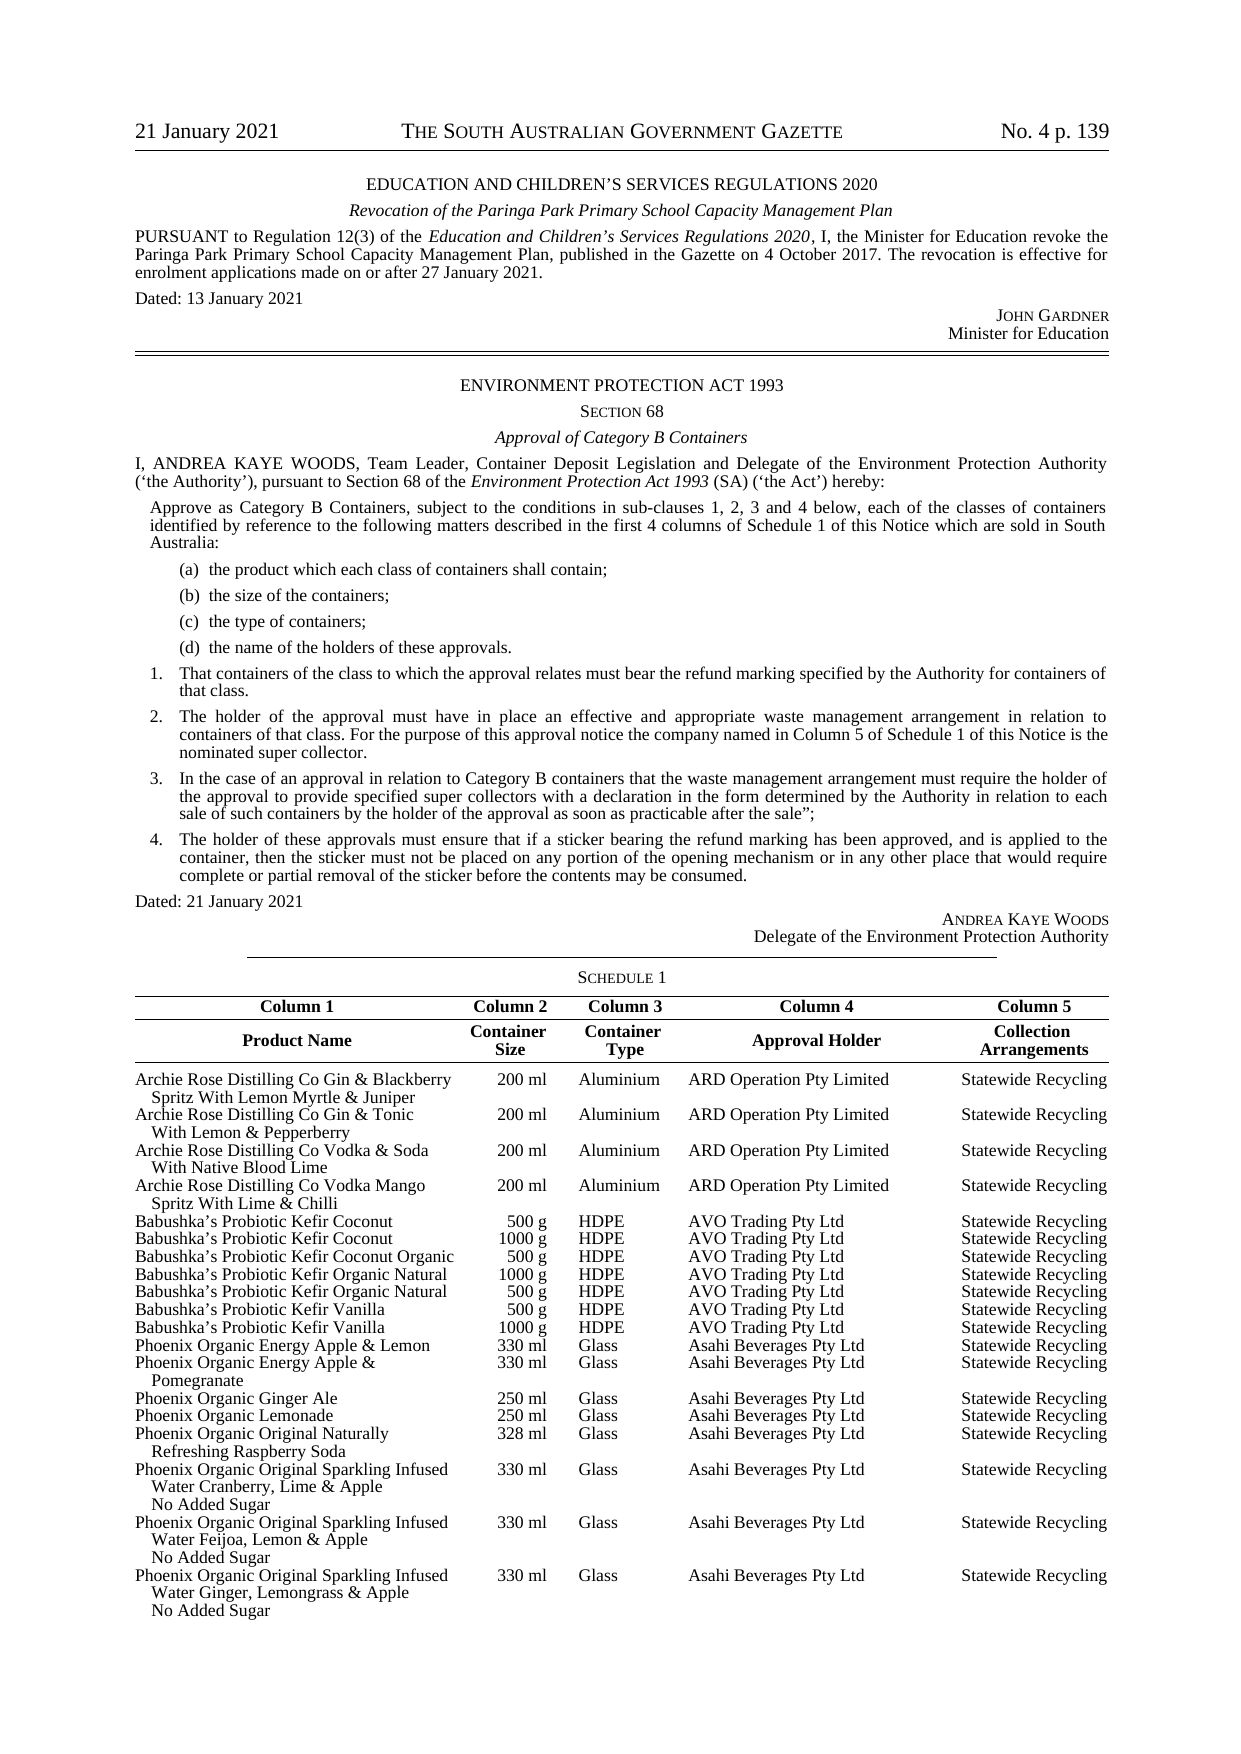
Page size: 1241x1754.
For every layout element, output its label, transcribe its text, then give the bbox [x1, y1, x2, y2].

table_cell Phoenix Organic Original Naturally Refreshing Raspberry Soda [135, 1425, 459, 1461]
table_cell Glass [562, 1337, 688, 1354]
table_cell Babushka’s Probiotic Kefir Vanilla [135, 1319, 459, 1337]
table_cell ARD Operation Pty Limited [688, 1107, 945, 1142]
table_cell Glass [562, 1425, 688, 1461]
table_cell 250 ml [459, 1408, 562, 1425]
table_header Column 2 [459, 997, 562, 1019]
table_cell Aluminium [562, 1142, 688, 1177]
table_cell 330 ml [459, 1514, 562, 1567]
table_cell 500 g [459, 1284, 562, 1301]
table_cell 200 ml [459, 1107, 562, 1142]
text Section 68 [135, 403, 1109, 421]
text John Gardner [135, 308, 1109, 325]
text Schedule 1 [135, 969, 1109, 987]
table_cell HDPE [562, 1248, 688, 1266]
text (c) the type of containers; [179, 613, 1109, 631]
table_cell 330 ml [459, 1337, 562, 1354]
table_cell Statewide Recycling [945, 1266, 1109, 1284]
table_cell ARD Operation Pty Limited [688, 1178, 945, 1213]
table_cell Glass [562, 1355, 688, 1390]
table_cell Phoenix Organic Energy Apple & Lemon [135, 1337, 459, 1354]
table_cell 330 ml [459, 1461, 562, 1514]
text (d) the name of the holders of these approvals. [179, 639, 1109, 657]
table_cell Statewide Recycling [945, 1071, 1109, 1107]
text Delegate of the Environment Protection Authority [135, 928, 1109, 946]
table_header Column 1 [135, 997, 459, 1019]
table_cell [459, 1063, 562, 1071]
table_cell Glass [562, 1390, 688, 1408]
table_cell Babushka’s Probiotic Kefir Organic Natural [135, 1266, 459, 1284]
table_cell Glass [562, 1461, 688, 1514]
text I, ANDREA KAYE WOODS, Team Leader, Container Deposit Legislation and Delegate of the Environment Protection Authority (‘the Authority’), pursuant to Section 68 of the Environment Protection Act 1993 (SA) (‘the Act’) hereby: [135, 456, 1109, 491]
table_cell Statewide Recycling [945, 1514, 1109, 1567]
table_cell AVO Trading Pty Ltd [688, 1319, 945, 1337]
table_cell AVO Trading Pty Ltd [688, 1213, 945, 1231]
table_cell Statewide Recycling [945, 1107, 1109, 1142]
table_cell 200 ml [459, 1071, 562, 1107]
table_cell 500 g [459, 1301, 562, 1319]
table_cell Phoenix Organic Original Sparkling Infused Water Feijoa, Lemon & Apple No Added Sugar [135, 1514, 459, 1567]
text Dated: 13 January 2021 [135, 290, 1109, 308]
table_cell Statewide Recycling [945, 1390, 1109, 1408]
table_cell HDPE [562, 1213, 688, 1231]
table_cell Phoenix Organic Energy Apple & Pomegranate [135, 1355, 459, 1390]
table_cell Statewide Recycling [945, 1425, 1109, 1461]
table_cell Archie Rose Distilling Co Gin & Tonic With Lemon & Pepperberry [135, 1107, 459, 1142]
table_cell Glass [562, 1408, 688, 1425]
text Andrea Kaye Woods [135, 911, 1109, 928]
table_cell Archie Rose Distilling Co Gin & Blackberry Spritz With Lemon Myrtle & Juniper [135, 1071, 459, 1107]
table_cell Statewide Recycling [945, 1408, 1109, 1425]
text (a) the product which each class of containers shall contain; [179, 561, 1109, 578]
table_cell Statewide Recycling [945, 1178, 1109, 1213]
table_cell AVO Trading Pty Ltd [688, 1284, 945, 1301]
table_cell Container Size [459, 1020, 562, 1062]
table_cell 1000 g [459, 1319, 562, 1337]
table_cell 1000 g [459, 1231, 562, 1248]
table_cell HDPE [562, 1231, 688, 1248]
text 4. The holder of these approvals must ensure that if a sticker bearing the refund marking has been approved, and is applied to the container, then the sticker must not be placed on any portion of the opening mechanism or in any other place that would require complete or partial removal of the sticker before the contents may be consumed. [149, 832, 1109, 885]
table_cell AVO Trading Pty Ltd [688, 1266, 945, 1284]
table_cell Babushka’s Probiotic Kefir Coconut [135, 1231, 459, 1248]
table_cell 330 ml [459, 1567, 562, 1620]
table_cell Statewide Recycling [945, 1213, 1109, 1231]
table_cell Asahi Beverages Pty Ltd [688, 1461, 945, 1514]
table_cell Babushka’s Probiotic Kefir Coconut [135, 1213, 459, 1231]
table_cell [688, 1063, 945, 1071]
table_cell Aluminium [562, 1178, 688, 1213]
table_cell Statewide Recycling [945, 1337, 1109, 1354]
table_cell [562, 1063, 688, 1071]
table_cell Babushka’s Probiotic Kefir Vanilla [135, 1301, 459, 1319]
table_cell Product Name [135, 1020, 459, 1062]
table_cell Babushka’s Probiotic Kefir Coconut Organic [135, 1248, 459, 1266]
text Minister for Education [135, 325, 1109, 343]
table_cell Statewide Recycling [945, 1355, 1109, 1390]
table_cell Babushka’s Probiotic Kefir Organic Natural [135, 1284, 459, 1301]
table_cell Phoenix Organic Original Sparkling Infused Water Ginger, Lemongrass & Apple No Added Sugar [135, 1567, 459, 1620]
text PURSUANT to Regulation 12(3) of the Education and Children’s Services Regulations 2020, I, the Minister for Education revoke the Paringa Park Primary School Capacity Management Plan, published in the Gazette on 4 October 2017. The revocation is effective for enrolment applications made on or after 27 January 2021. [135, 228, 1109, 282]
table_cell Statewide Recycling [945, 1319, 1109, 1337]
table_cell Phoenix Organic Lemonade [135, 1408, 459, 1425]
table_cell [135, 1063, 459, 1071]
table_cell AVO Trading Pty Ltd [688, 1248, 945, 1266]
table_cell 500 g [459, 1213, 562, 1231]
table_cell 1000 g [459, 1266, 562, 1284]
table_cell AVO Trading Pty Ltd [688, 1231, 945, 1248]
table_cell Phoenix Organic Original Sparkling Infused Water Cranberry, Lime & Apple No Added Sugar [135, 1461, 459, 1514]
table_cell Statewide Recycling [945, 1142, 1109, 1177]
text Education and Children’s Services Regulations 2020 [135, 176, 1109, 194]
table_cell 330 ml [459, 1355, 562, 1390]
table_cell HDPE [562, 1266, 688, 1284]
table_cell Collection Arrangements [945, 1020, 1109, 1062]
table_cell HDPE [562, 1301, 688, 1319]
table_cell 328 ml [459, 1425, 562, 1461]
table_cell Asahi Beverages Pty Ltd [688, 1390, 945, 1408]
table_cell Glass [562, 1514, 688, 1567]
table_cell Phoenix Organic Ginger Ale [135, 1390, 459, 1408]
table_cell Archie Rose Distilling Co Vodka Mango Spritz With Lime & Chilli [135, 1178, 459, 1213]
table_cell Aluminium [562, 1107, 688, 1142]
table_cell 250 ml [459, 1390, 562, 1408]
table_cell Statewide Recycling [945, 1461, 1109, 1514]
table_cell ARD Operation Pty Limited [688, 1071, 945, 1107]
table_cell Statewide Recycling [945, 1284, 1109, 1301]
text (b) the size of the containers; [179, 587, 1109, 604]
text 3. In the case of an approval in relation to Category B containers that the waste management arrangement must require the holder of the approval to provide specified super collectors with a declaration in the form determined by the Authority in relation to each sale of such containers by the holder of the approval as soon as practicable after the sale”; [149, 770, 1109, 823]
table_cell 200 ml [459, 1142, 562, 1177]
table_cell HDPE [562, 1284, 688, 1301]
text 1. That containers of the class to which the approval relates must bear the refund marking specified by the Authority for containers of that class. [149, 665, 1109, 700]
title Approval of Category B Containers [135, 429, 1109, 447]
text 2. The holder of the approval must have in place an effective and appropriate waste management arrangement in relation to containers of that class. For the purpose of this approval notice the company named in Column 5 of Schedule 1 of this Notice is the nominated super collector. [149, 709, 1109, 762]
table_cell Asahi Beverages Pty Ltd [688, 1425, 945, 1461]
table_cell AVO Trading Pty Ltd [688, 1301, 945, 1319]
table_header Column 4 [688, 997, 945, 1019]
table_cell Statewide Recycling [945, 1231, 1109, 1248]
table_cell 200 ml [459, 1178, 562, 1213]
table_cell Asahi Beverages Pty Ltd [688, 1355, 945, 1390]
table_cell Asahi Beverages Pty Ltd [688, 1337, 945, 1354]
text Revocation of the Paringa Park Primary School Capacity Management Plan [135, 202, 1109, 220]
table_cell Statewide Recycling [945, 1567, 1109, 1620]
table_header Column 5 [945, 997, 1109, 1019]
table_header Column 3 [562, 997, 688, 1019]
table_cell Asahi Beverages Pty Ltd [688, 1567, 945, 1620]
text Dated: 21 January 2021 [135, 893, 1109, 911]
table_cell Archie Rose Distilling Co Vodka & Soda With Native Blood Lime [135, 1142, 459, 1177]
table_cell Approval Holder [688, 1020, 945, 1062]
table_cell Statewide Recycling [945, 1248, 1109, 1266]
table_cell Container Type [562, 1020, 688, 1062]
table_cell Aluminium [562, 1071, 688, 1107]
table_cell 500 g [459, 1248, 562, 1266]
table_cell ARD Operation Pty Limited [688, 1142, 945, 1177]
subtitle Environment Protection Act 1993 [135, 377, 1109, 395]
text Approve as Category B Containers, subject to the conditions in sub-clauses 1, 2, 3 and 4 below, each of the classes of containers identified by reference to the following matters described in the first 4 columns of Schedule 1 of this Notice which are sold in South Australia: [149, 499, 1109, 552]
table_cell Asahi Beverages Pty Ltd [688, 1514, 945, 1567]
table_cell HDPE [562, 1319, 688, 1337]
table_cell [945, 1063, 1109, 1071]
table_cell Asahi Beverages Pty Ltd [688, 1408, 945, 1425]
table_cell Glass [562, 1567, 688, 1620]
table_cell Statewide Recycling [945, 1301, 1109, 1319]
